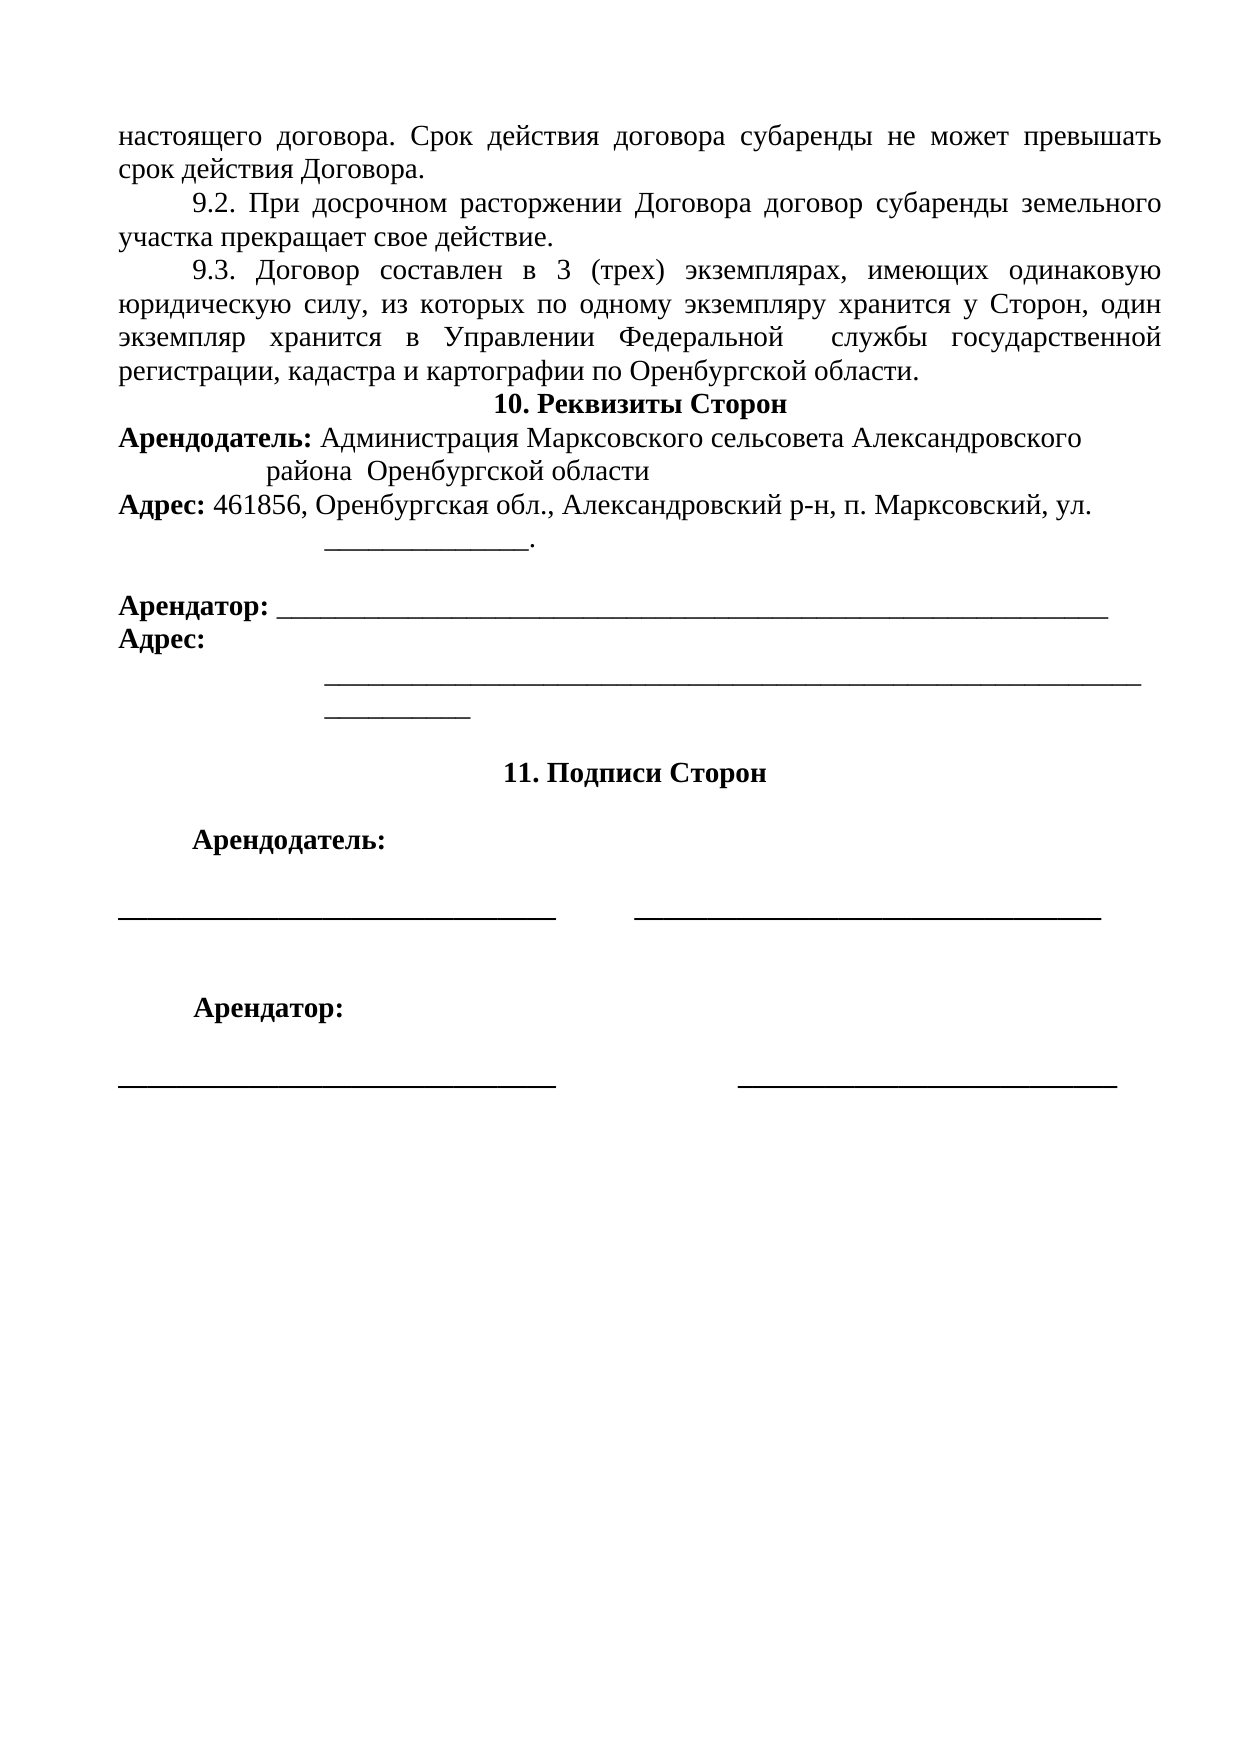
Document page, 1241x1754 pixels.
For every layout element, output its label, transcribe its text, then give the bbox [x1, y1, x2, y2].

text Арендодатель: Администрация Марксовского сельсовета Александровского района Оренбургской области [118, 420, 1152, 487]
text 9.3. Договор составлен в 3 (трех) экземплярах, имеющих одинаковую юридическую силу, из которых по одному экземпляру хранится у Сторон, один экземпляр хранится в Управлении Федеральной службы государственной регистрации, кадастра и картографии по Оренбургской области. [118, 252, 1162, 386]
text Арендатор: _________________________________________________________ [118, 588, 1152, 621]
text ______________________________ ________________________________ [118, 889, 1152, 923]
text Арендодатель: [118, 822, 1152, 856]
text ______________________________ __________________________ [118, 1057, 1152, 1091]
text 11. Подписи Сторон [118, 755, 1152, 789]
text Арендатор: [193, 990, 1152, 1024]
text Адрес: __________________________________________________________________ [118, 621, 1152, 722]
text 10. Реквизиты Сторон [118, 386, 1162, 420]
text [118, 118, 1162, 185]
text 9.2. При досрочном расторжении Договора договор субаренды земельного участка прекращает свое действие. [118, 185, 1162, 252]
text Адрес: 461856, Оренбургская обл., Александровский р-н, п. Марксовский, ул. ______________. [118, 487, 1152, 554]
